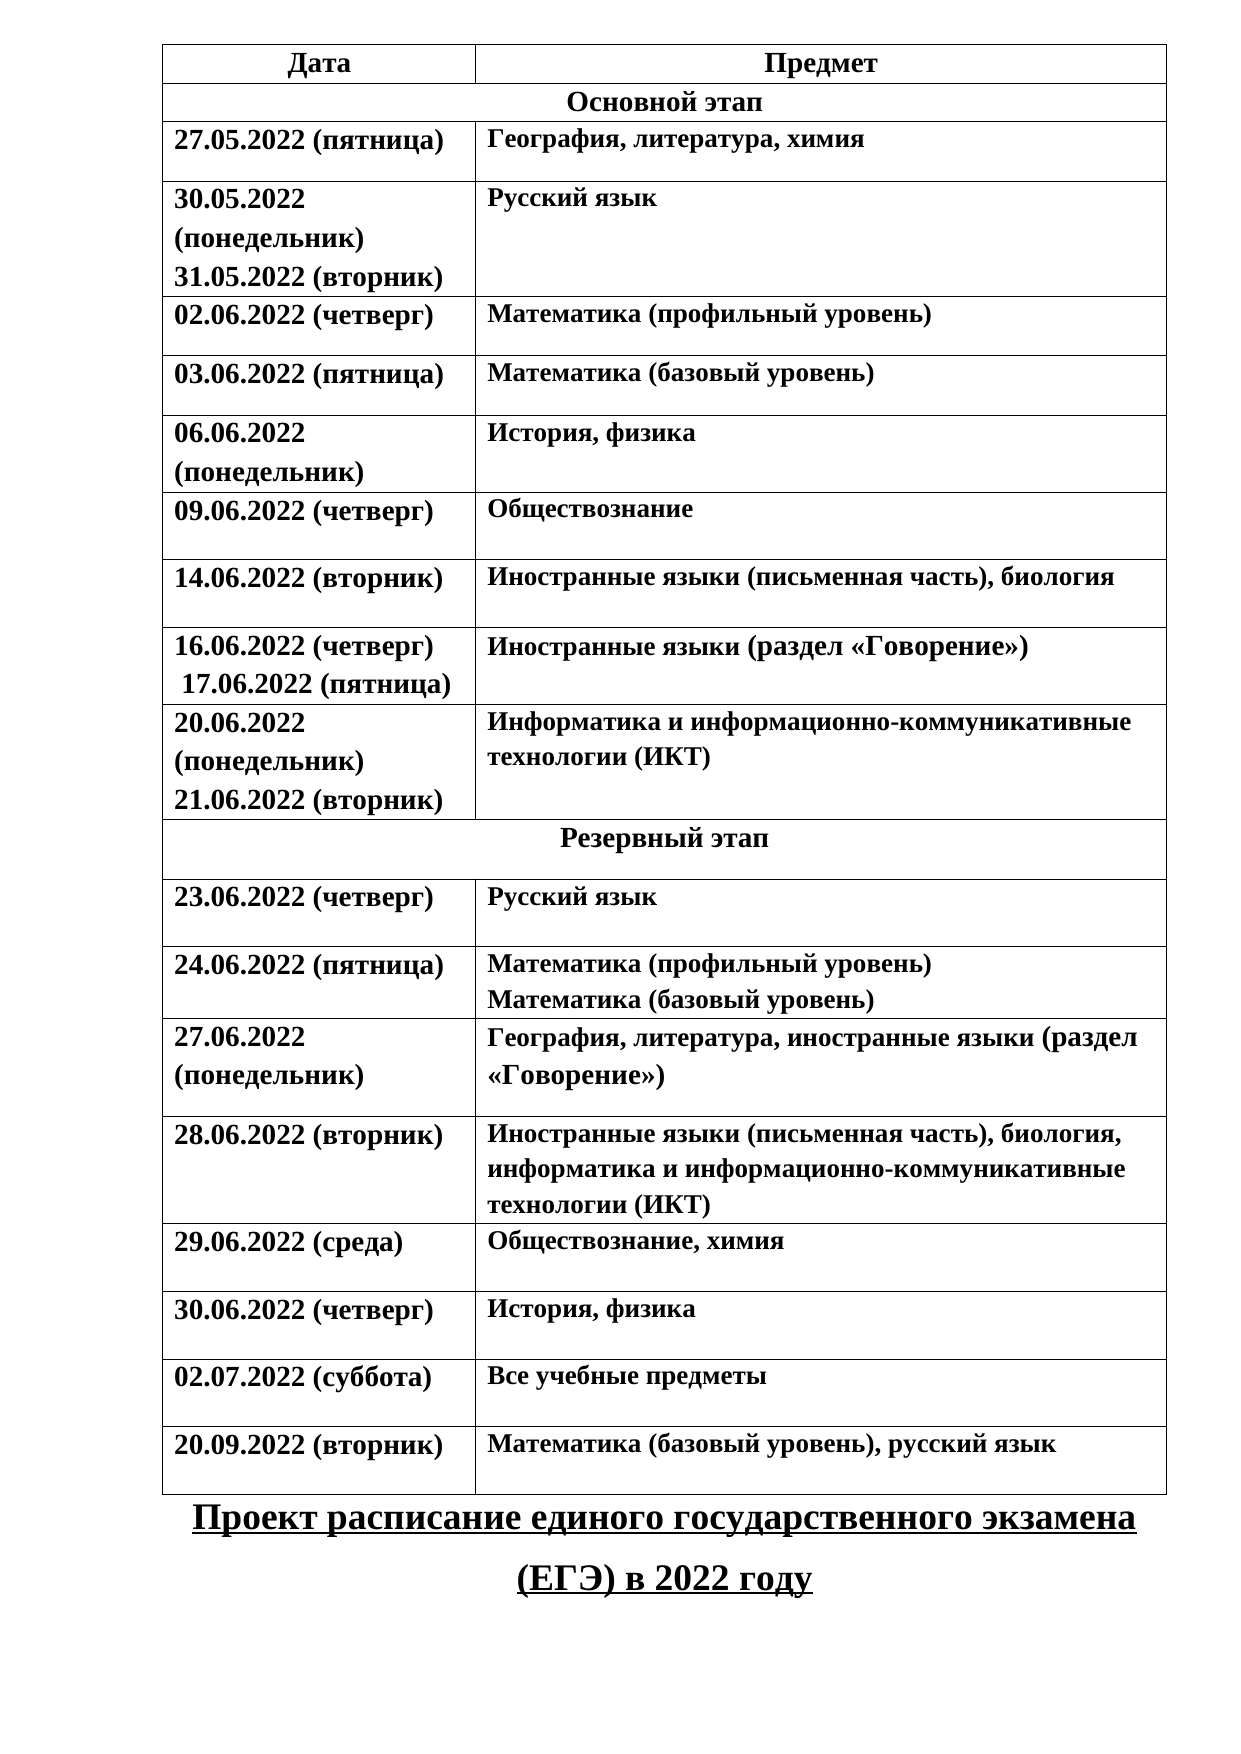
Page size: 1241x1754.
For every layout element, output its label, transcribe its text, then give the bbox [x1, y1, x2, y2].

table_cell 20.06.2022 (понедельник) 21.06.2022 (вторник) [163, 705, 475, 819]
table_cell Иностранные языки (письменная часть), биология, информатика и информационно-коммуникативные технологии (ИКТ) [476, 1117, 1166, 1223]
table_cell 27.06.2022 (понедельник) [163, 1019, 475, 1116]
table_cell 30.05.2022 (понедельник) 31.05.2022 (вторник) [163, 182, 475, 296]
table_cell 02.07.2022 (суббота) [163, 1360, 475, 1426]
table_cell География, литература, химия [476, 122, 1166, 181]
table_cell Обществознание [476, 493, 1166, 559]
table_cell Обществознание, химия [476, 1224, 1166, 1291]
table_cell Математика (профильный уровень) [476, 297, 1166, 355]
table_cell Русский язык [476, 182, 1166, 296]
table_cell История, физика [476, 416, 1166, 492]
table_cell 06.06.2022 (понедельник) [163, 416, 475, 492]
table_cell 27.05.2022 (пятница) [163, 122, 475, 181]
table_cell Иностранные языки (раздел «Говорение») [476, 628, 1166, 704]
table_cell 16.06.2022 (четверг) 17.06.2022 (пятница) [163, 628, 475, 704]
table_cell История, физика [476, 1292, 1166, 1358]
table_cell 29.06.2022 (среда) [163, 1224, 475, 1291]
table_cell География, литература, иностранные языки (раздел «Говорение») [476, 1019, 1166, 1116]
table_cell 20.09.2022 (вторник) [163, 1427, 475, 1494]
table_cell 28.06.2022 (вторник) [163, 1117, 475, 1223]
table_cell 09.06.2022 (четверг) [163, 493, 475, 559]
table_cell Математика (базовый уровень) [476, 356, 1166, 414]
table_cell Резервный этап [163, 820, 1166, 878]
table_cell Иностранные языки (письменная часть), биология [476, 560, 1166, 627]
table_cell Математика (базовый уровень), русский язык [476, 1427, 1166, 1494]
table_cell Русский язык [476, 880, 1166, 946]
table_cell Математика (профильный уровень) Математика (базовый уровень) [476, 947, 1166, 1018]
table_cell 24.06.2022 (пятница) [163, 947, 475, 1018]
table_cell 14.06.2022 (вторник) [163, 560, 475, 627]
table_cell 30.06.2022 (четверг) [163, 1292, 475, 1358]
table_cell 02.06.2022 (четверг) [163, 297, 475, 355]
table_cell 03.06.2022 (пятница) [163, 356, 475, 414]
table_cell 23.06.2022 (четверг) [163, 880, 475, 946]
table_cell Информатика и информационно-коммуникативные технологии (ИКТ) [476, 705, 1166, 819]
table_cell Основной этап [163, 84, 1166, 121]
table_cell Все учебные предметы [476, 1360, 1166, 1426]
text Проект расписание единого государственного экзамена (ЕГЭ) в 2022 году [177, 1495, 1152, 1598]
table_header Дата [163, 45, 475, 83]
table_header Предмет [476, 45, 1166, 83]
